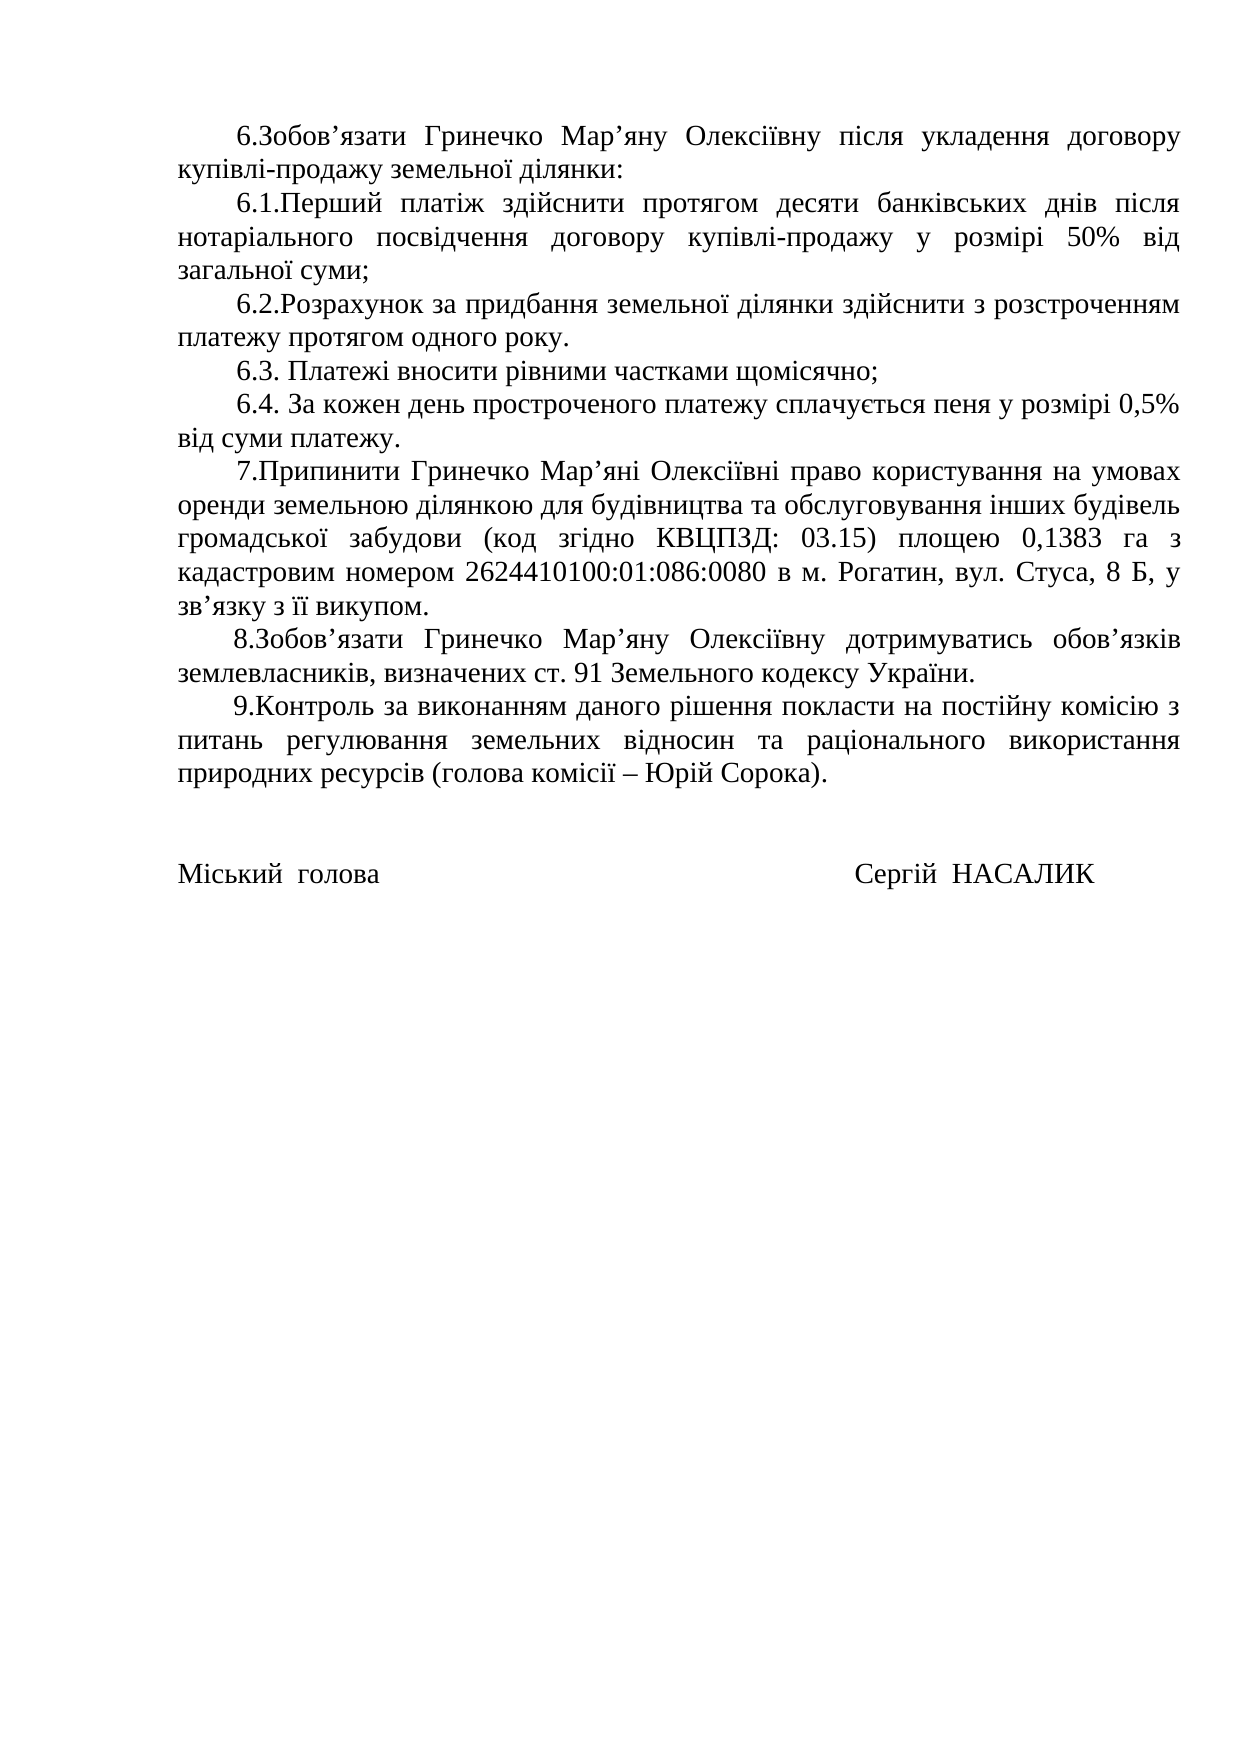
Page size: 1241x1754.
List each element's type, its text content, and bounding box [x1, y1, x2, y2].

text 7.Припинити Гринечко Мар’яні Олексіївні право користування на умовах оренди земельною ділянкою для будівництва та обслуговування інших будівель громадської забудови (код згідно КВЦПЗД: 03.15) площею 0,1383 га з кадастровим номером 2624410100:01:086:0080 в м. Рогатин, вул. Стуса, 8 Б, у зв’язку з її викупом. [177, 453, 1181, 621]
text 6.3. Платежі вносити рівними частками щомісячно; [177, 353, 1181, 386]
text 6.Зобов’язати Гринечко Мар’яну Олексіївну після укладення договору купівлі-продажу земельної ділянки: [177, 118, 1181, 185]
text Міський голова Сергій НАСАЛИК [177, 856, 1181, 889]
text 6.1.Перший платіж здійснити протягом десяти банківських днів після нотаріального посвідчення договору купівлі-продажу у розмірі 50% від загальної суми; [177, 185, 1181, 286]
text 6.2.Розрахунок за придбання земельної ділянки здійснити з розстроченням платежу протягом одного року. [177, 286, 1181, 353]
text 8.Зобов’язати Гринечко Мар’яну Олексіївну дотримуватись обов’язків землевласників, визначених ст. 91 Земельного кодексу України. [177, 621, 1181, 688]
text 9.Контроль за виконанням даного рішення покласти на постійну комісію з питань регулювання земельних відносин та раціонального використання природних ресурсів (голова комісії – Юрій Сорока). [177, 688, 1181, 789]
text 6.4. За кожен день простроченого платежу сплачується пеня у розмірі 0,5% від суми платежу. [177, 386, 1181, 453]
